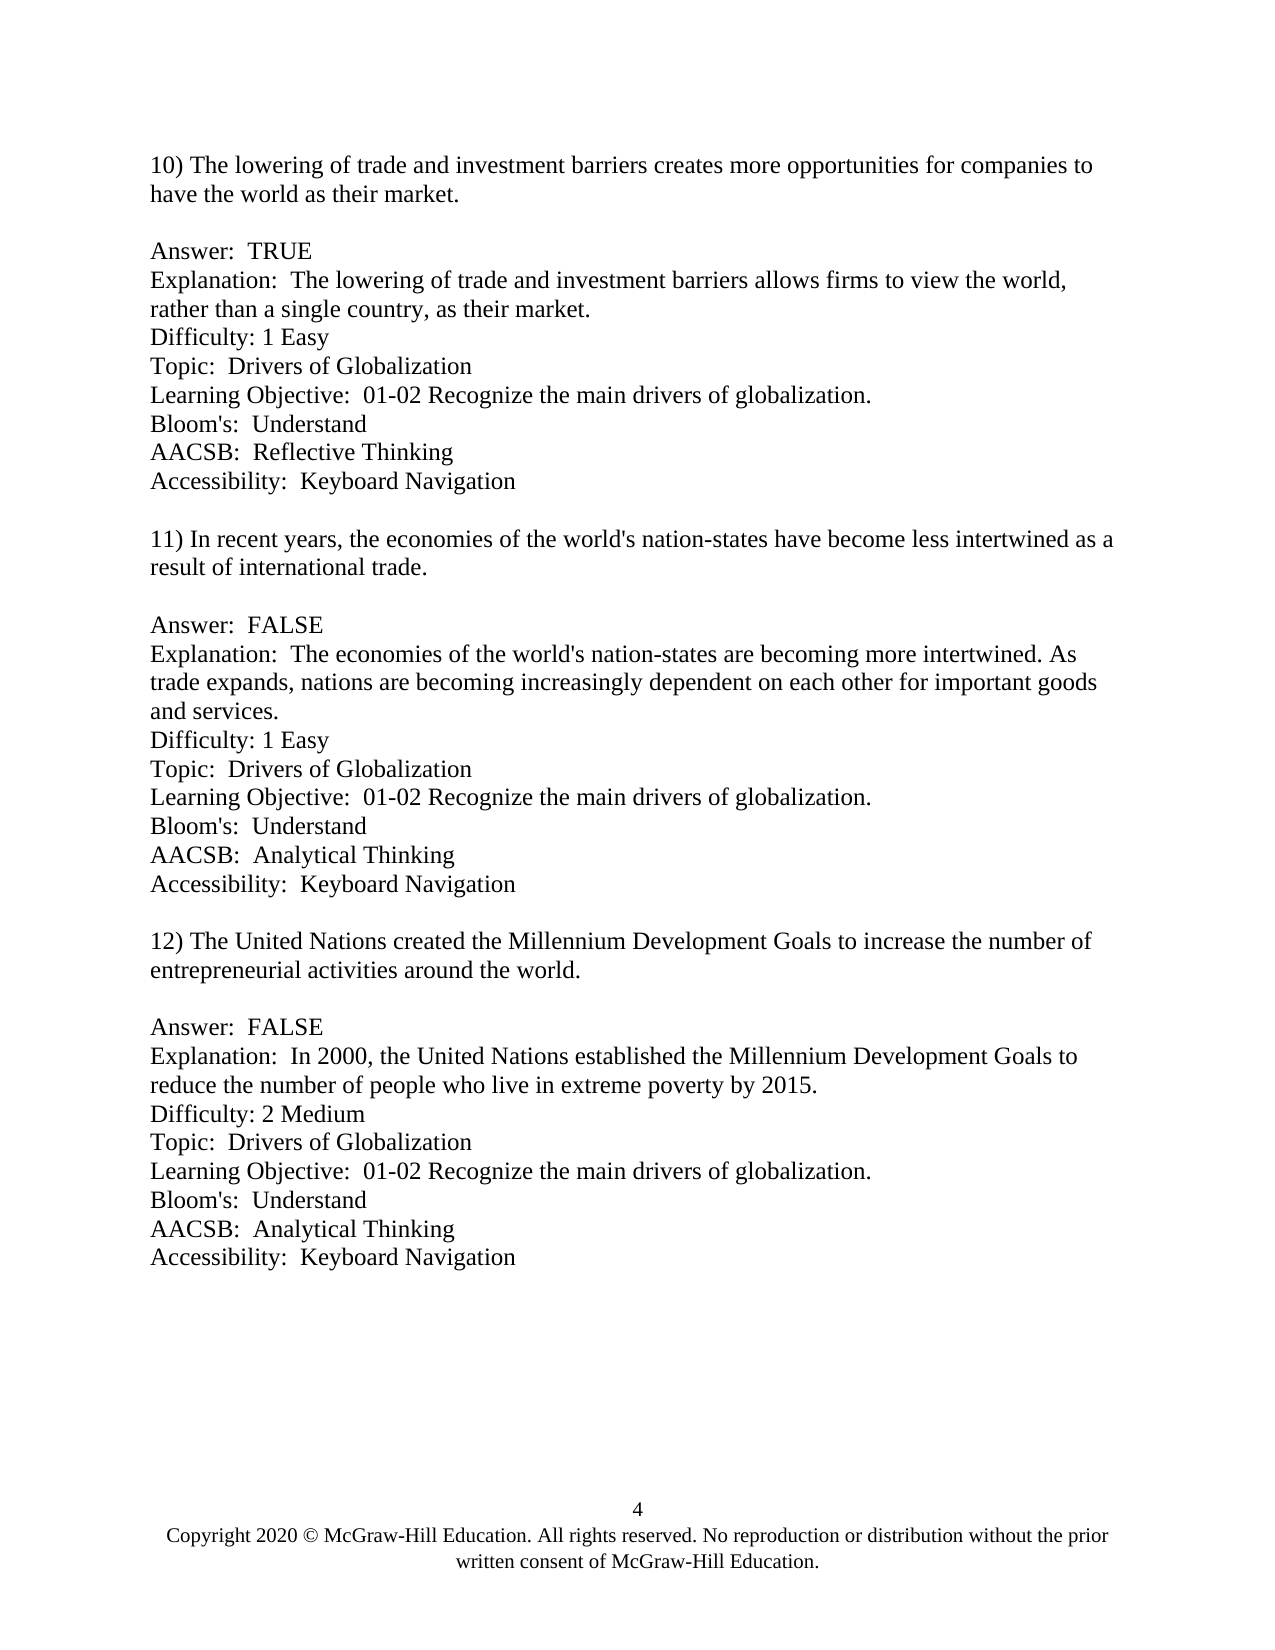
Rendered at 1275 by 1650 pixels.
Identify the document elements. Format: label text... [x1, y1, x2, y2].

text Answer: FALSE [150, 1012, 1125, 1041]
text AACSB: Reflective Thinking [150, 437, 1125, 466]
text Topic: Drivers of Globalization [150, 351, 1125, 380]
text Accessibility: Keyboard Navigation [150, 466, 1125, 495]
text Explanation: The lowering of trade and investment barriers allows firms to view the world, rather than a single country, as their market. [150, 265, 1125, 322]
text Bloom's: Understand [150, 1185, 1125, 1214]
text Topic: Drivers of Globalization [150, 754, 1125, 782]
text Answer: TRUE [150, 236, 1125, 265]
text 10) The lowering of trade and investment barriers creates more opportunities for companies to have the world as their market. [150, 150, 1125, 207]
text Explanation: The economies of the world's nation-states are becoming more intertwined. As trade expands, nations are becoming increasingly dependent on each other for important goods and services. [150, 639, 1125, 725]
text 12) The United Nations created the Millennium Development Goals to increase the number of entrepreneurial activities around the world. [150, 926, 1125, 984]
text AACSB: Analytical Thinking [150, 840, 1125, 869]
text Learning Objective: 01-02 Recognize the main drivers of globalization. [150, 380, 1125, 409]
text Answer: FALSE [150, 610, 1125, 639]
text Bloom's: Understand [150, 409, 1125, 437]
text Learning Objective: 01-02 Recognize the main drivers of globalization. [150, 1156, 1125, 1185]
text Difficulty: 1 Easy [150, 322, 1125, 351]
text Difficulty: 2 Medium [150, 1099, 1125, 1127]
text Accessibility: Keyboard Navigation [150, 1242, 1125, 1271]
text Accessibility: Keyboard Navigation [150, 869, 1125, 897]
text Difficulty: 1 Easy [150, 725, 1125, 754]
text Bloom's: Understand [150, 811, 1125, 840]
text Explanation: In 2000, the United Nations established the Millennium Development Goals to reduce the number of people who live in extreme poverty by 2015. [150, 1041, 1125, 1099]
text AACSB: Analytical Thinking [150, 1214, 1125, 1242]
text Learning Objective: 01-02 Recognize the main drivers of globalization. [150, 782, 1125, 811]
text Topic: Drivers of Globalization [150, 1127, 1125, 1156]
text 11) In recent years, the economies of the world's nation-states have become less intertwined as a result of international trade. [150, 524, 1125, 581]
